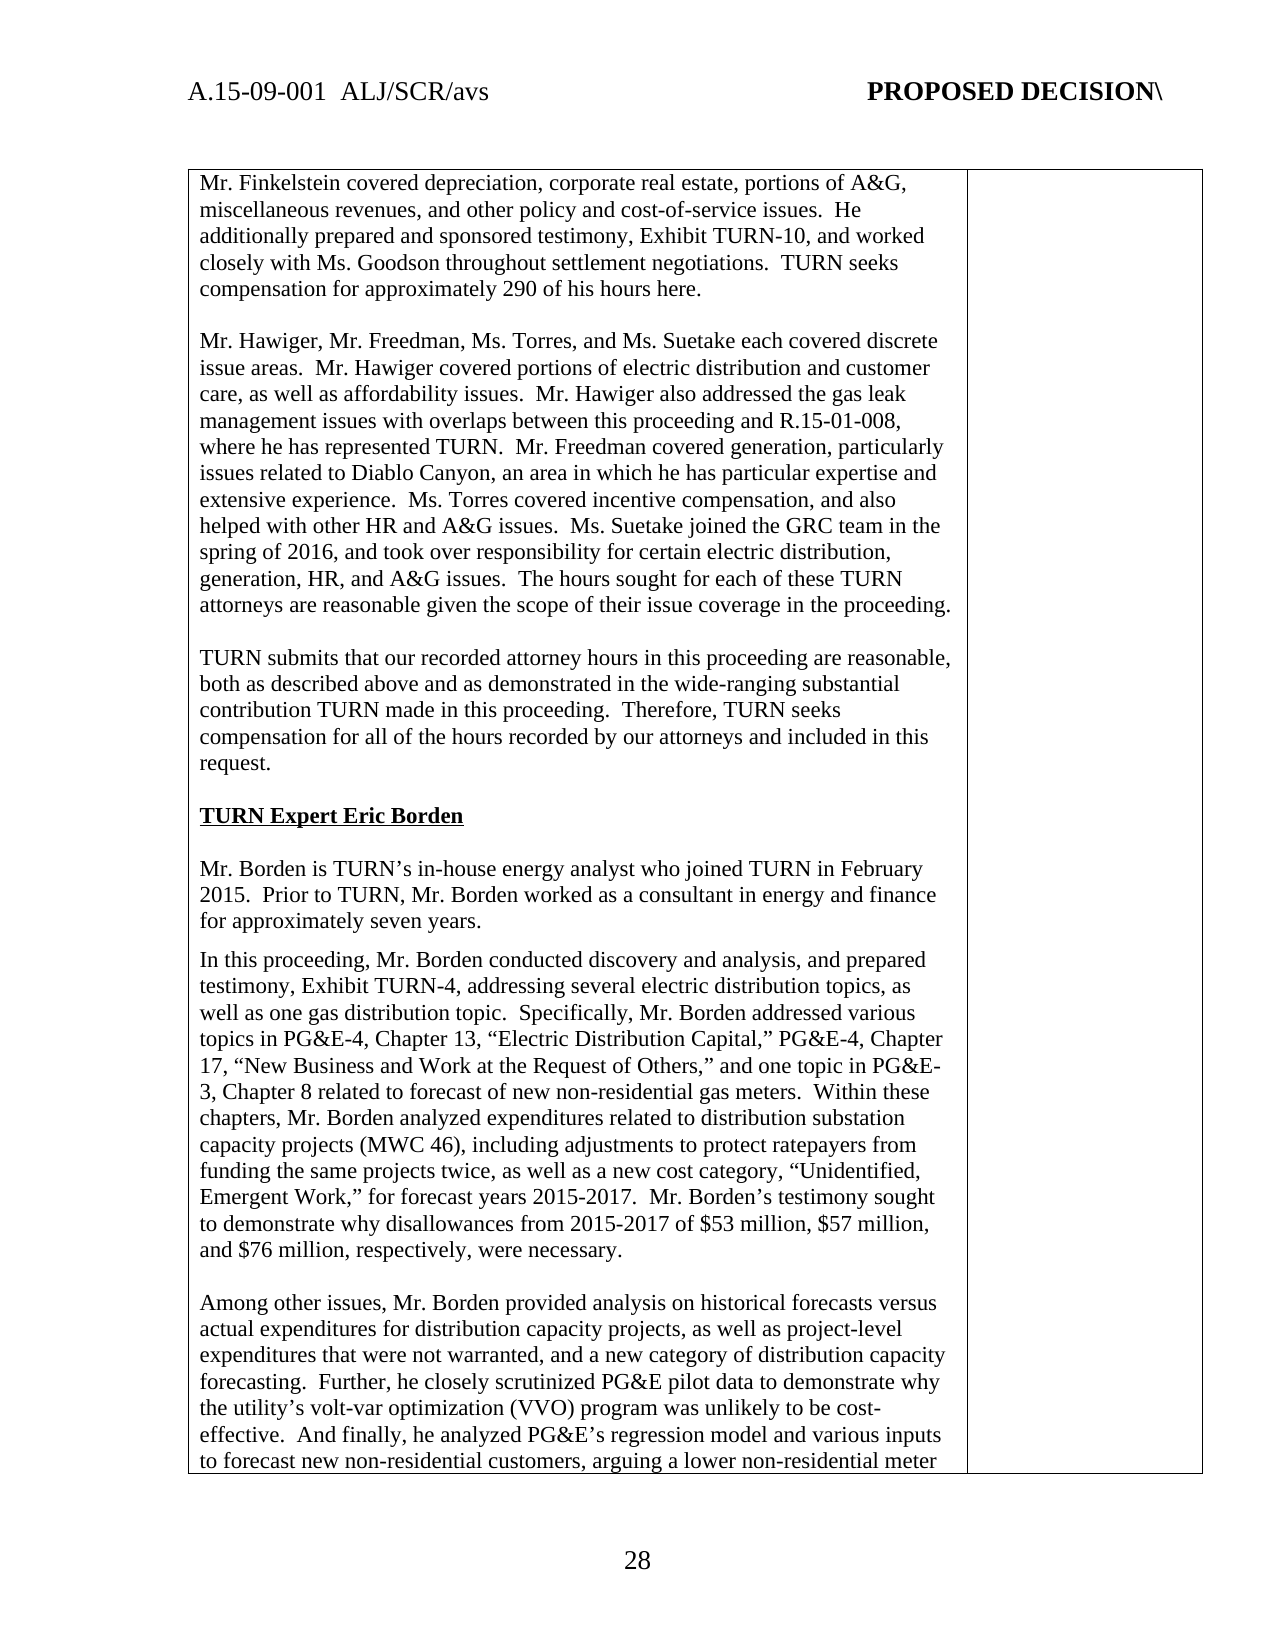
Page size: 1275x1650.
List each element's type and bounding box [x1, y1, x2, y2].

table_cell [189, 170, 967, 1473]
table_cell [968, 170, 1202, 1473]
